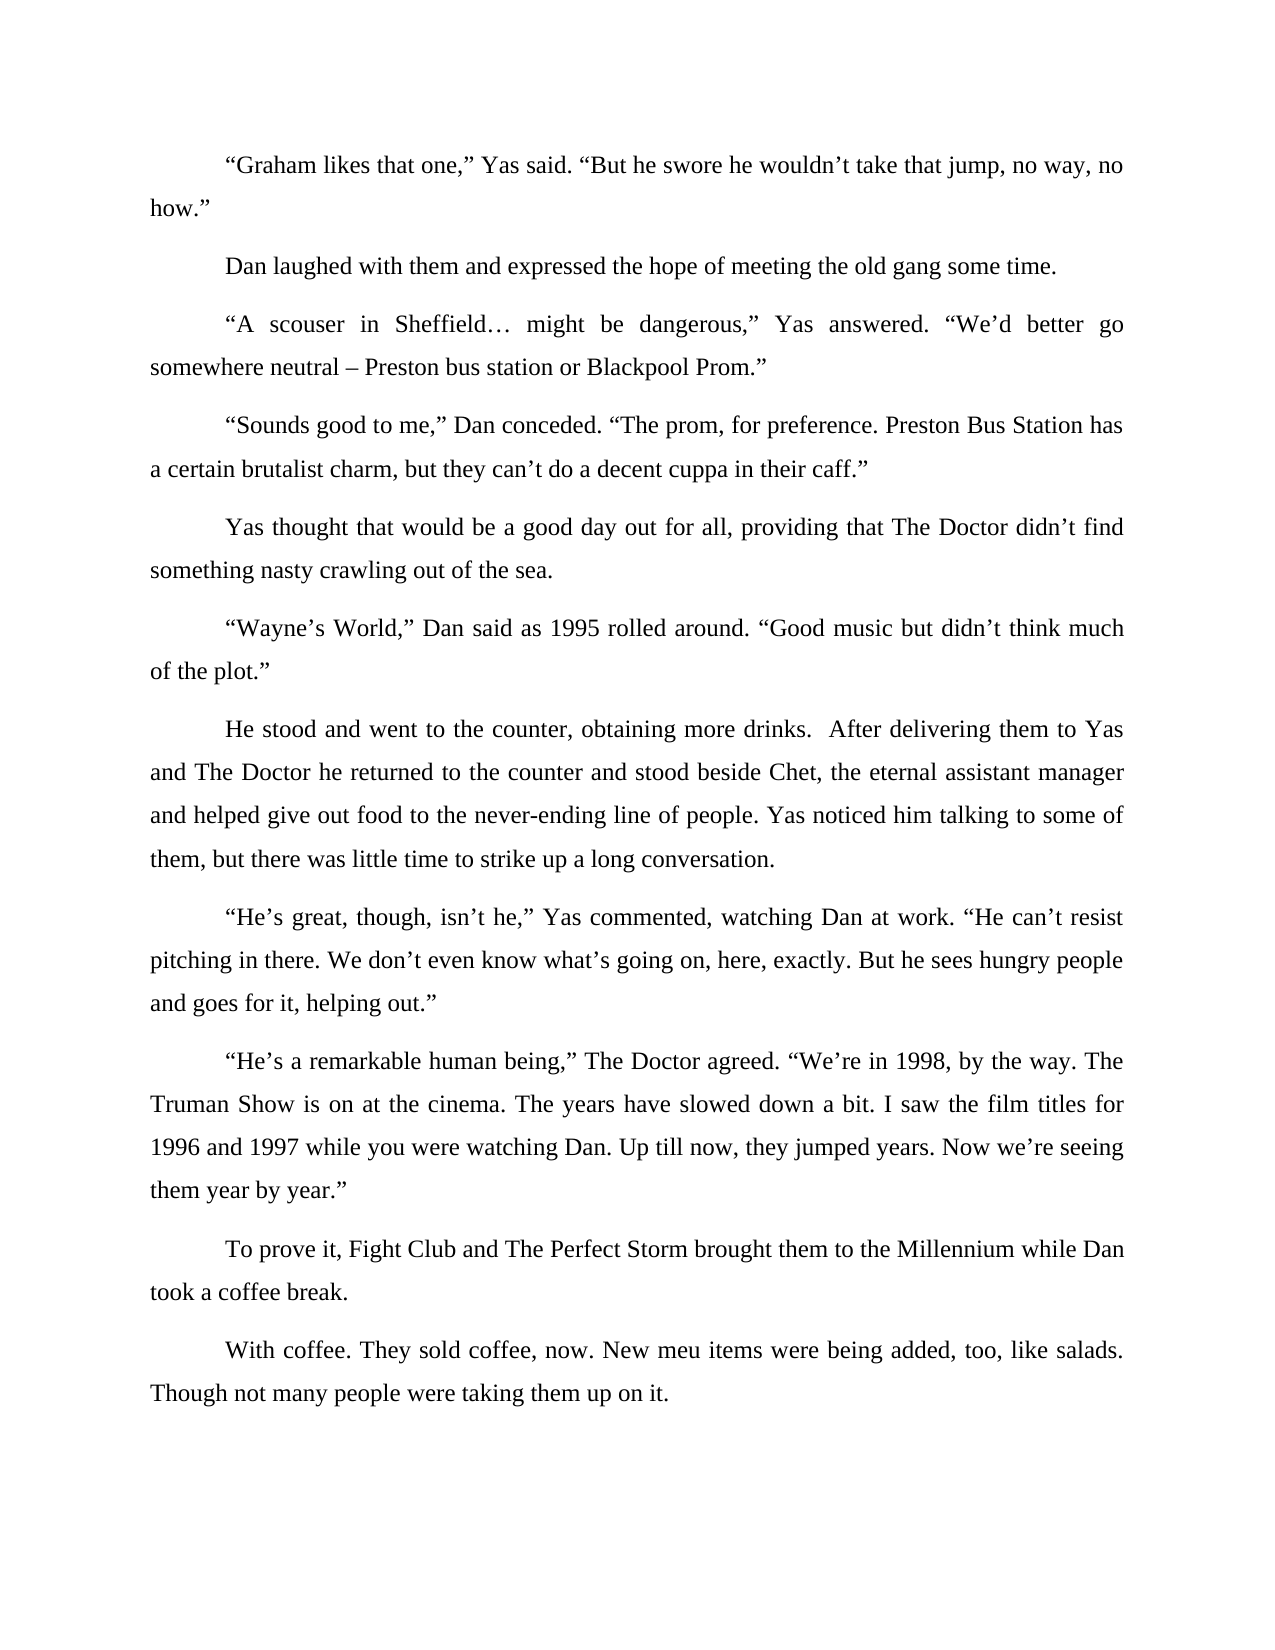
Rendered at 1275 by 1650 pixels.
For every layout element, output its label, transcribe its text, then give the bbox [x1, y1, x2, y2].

text Yas thought that would be a good day out for all, providing that The Doctor didn’t find something nasty crawling out of the sea. [150, 512, 1125, 584]
text To prove it, Fight Club and The Perfect Storm brought them to the Millennium while Dan took a coffee break. [150, 1234, 1125, 1306]
text With coffee. They sold coffee, now. New meu items were being added, too, like salads. Though not many people were taking them up on it. [150, 1335, 1125, 1407]
text “Sounds good to me,” Dan conceded. “The prom, for preference. Preston Bus Station has a certain brutalist charm, but they can’t do a decent cuppa in their caff.” [150, 411, 1125, 482]
text “He’s great, though, isn’t he,” Yas commented, watching Dan at work. “He can’t resist pitching in there. We don’t even know what’s going on, here, exactly. But he sees hungry people and goes for it, helping out.” [150, 902, 1125, 1017]
text He stood and went to the counter, obtaining more drinks. After delivering them to Yas and The Doctor he returned to the counter and stood beside Chet, the eternal assistant manager and helped give out food to the never-ending line of people. Yas noticed him talking to some of them, but there was little time to strike up a long conversation. [150, 714, 1125, 872]
text “Wayne’s World,” Dan said as 1995 rolled around. “Good music but didn’t think much of the plot.” [150, 613, 1125, 685]
text “He’s a remarkable human being,” The Doctor agreed. “We’re in 1998, by the way. The Truman Show is on at the cinema. The years have slowed down a bit. I saw the film titles for 1996 and 1997 while you were watching Dan. Up till now, they jumped years. Now we’re seeing them year by year.” [150, 1046, 1125, 1204]
text “A scouser in Sheffield… might be dangerous,” Yas answered. “We’d better go somewhere neutral – Preston bus station or Blackpool Prom.” [150, 309, 1125, 381]
text “Graham likes that one,” Yas said. “But he swore he wouldn’t take that jump, no way, no how.” [150, 150, 1125, 222]
text Dan laughed with them and expressed the hope of meeting the old gang some time. [150, 251, 1125, 280]
